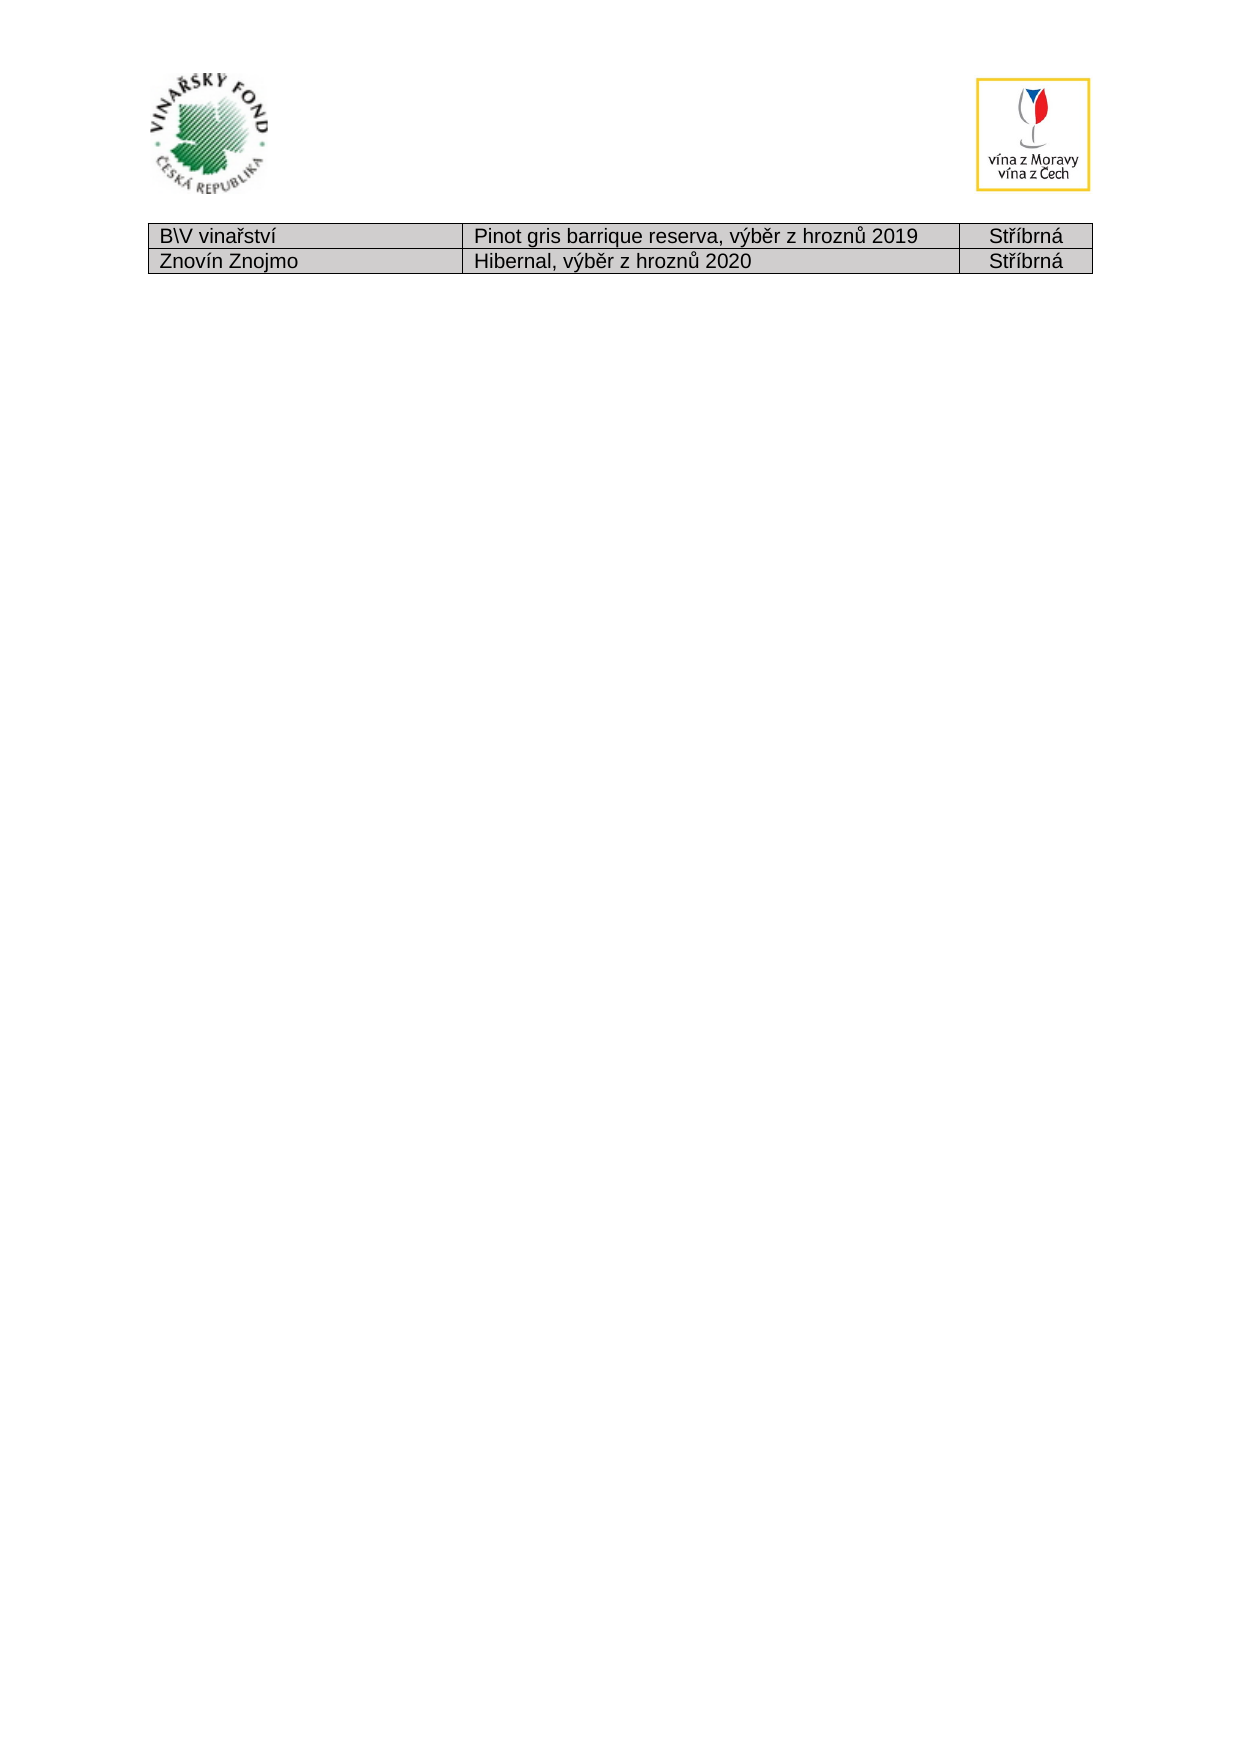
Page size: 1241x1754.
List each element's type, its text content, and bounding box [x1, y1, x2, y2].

table_cell Hibernal, výběr z hroznů 2020 [463, 249, 959, 273]
table_cell Pinot gris barrique reserva, výběr z hroznů 2019 [463, 224, 959, 248]
table_cell Stříbrná [960, 224, 1092, 248]
picture [150, 73, 268, 194]
table_cell Stříbrná [960, 249, 1092, 273]
table_cell Znovín Znojmo [149, 249, 462, 273]
table_cell B\V vinařství [149, 224, 462, 248]
picture [973, 75, 1093, 194]
